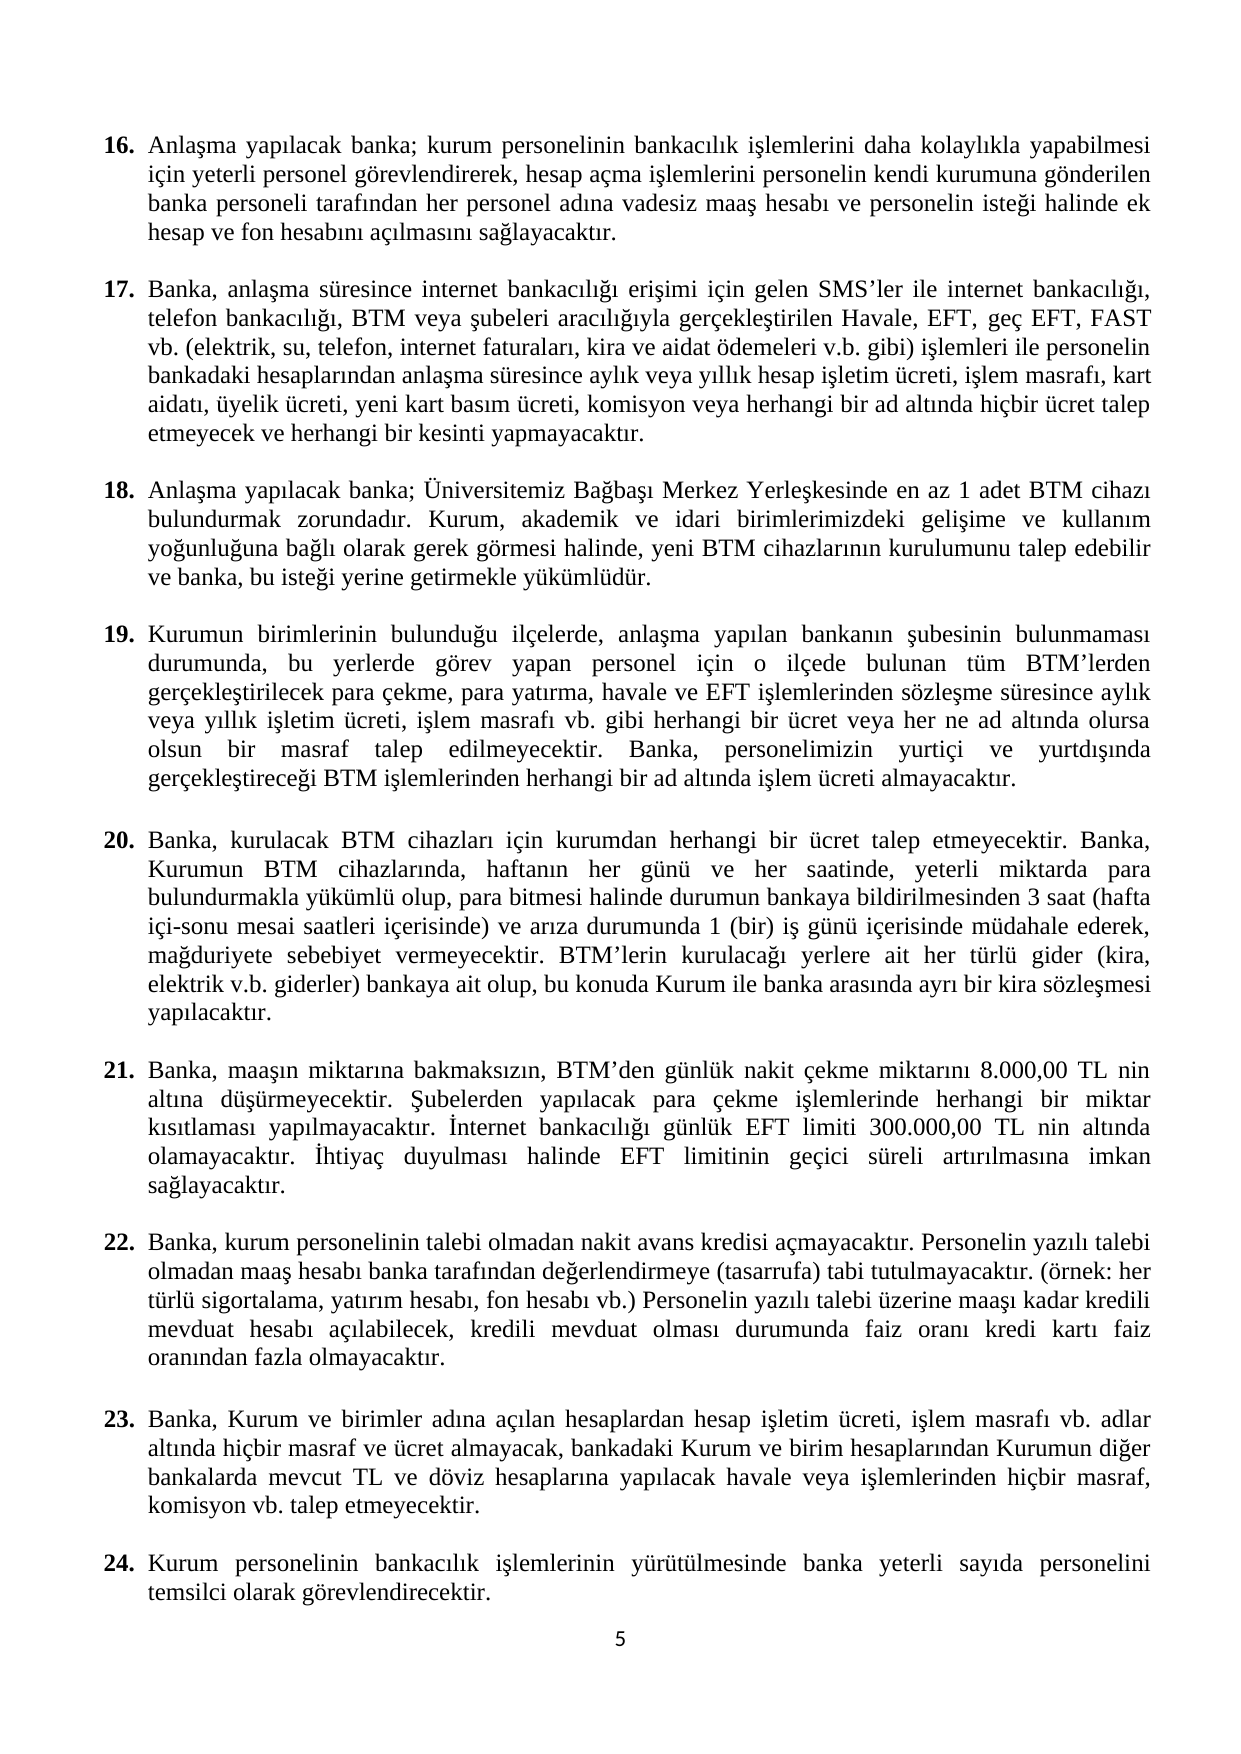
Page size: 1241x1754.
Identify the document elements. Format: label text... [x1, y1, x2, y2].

list Banka, Kurum ve birimler adına açılan hesaplardan hesap işletim ücreti, işlem masrafı vb. adlar altında hiçbir masraf ve ücret almayacak, bankadaki Kurum ve birim hesaplarından Kurumun diğer bankalarda mevcut TL ve döviz hesaplarına yapılacak havale veya işlemlerinden hiçbir masraf, komisyon vb. talep etmeyecektir. [103, 1404, 1152, 1519]
list Banka, anlaşma süresince internet bankacılığı erişimi için gelen SMS’ler ile internet bankacılığı, telefon bankacılığı, BTM veya şubeleri aracılığıyla gerçekleştirilen Havale, EFT, geç EFT, FAST vb. (elektrik, su, telefon, internet faturaları, kira ve aidat ödemeleri v.b. gibi) işlemleri ile personelin bankadaki hesaplarından anlaşma süresince aylık veya yıllık hesap işletim ücreti, işlem masrafı, kart aidatı, üyelik ücreti, yeni kart basım ücreti, komisyon veya herhangi bir ad altında hiçbir ücret talep etmeyecek ve herhangi bir kesinti yapmayacaktır. [103, 274, 1152, 447]
list Kurum personelinin bankacılık işlemlerinin yürütülmesinde banka yeterli sayıda personelini temsilci olarak görevlendirecektir. [103, 1548, 1152, 1605]
list Kurumun birimlerinin bulunduğu ilçelerde, anlaşma yapılan bankanın şubesinin bulunmaması durumunda, bu yerlerde görev yapan personel için o ilçede bulunan tüm BTM’lerden gerçekleştirilecek para çekme, para yatırma, havale ve EFT işlemlerinden sözleşme süresince aylık veya yıllık işletim ücreti, işlem masrafı vb. gibi herhangi bir ücret veya her ne ad altında olursa olsun bir masraf talep edilmeyecektir. Banka, personelimizin yurtiçi ve yurtdışında gerçekleştireceği BTM işlemlerinden herhangi bir ad altında işlem ücreti almayacaktır. [103, 619, 1152, 792]
list Banka, kurulacak BTM cihazları için kurumdan herhangi bir ücret talep etmeyecektir. Banka, Kurumun BTM cihazlarında, haftanın her günü ve her saatinde, yeterli miktarda para bulundurmakla yükümlü olup, para bitmesi halinde durumun bankaya bildirilmesinden 3 saat (hafta içi-sonu mesai saatleri içerisinde) ve arıza durumunda 1 (bir) iş günü içerisinde müdahale ederek, mağduriyete sebebiyet vermeyecektir. BTM’lerin kurulacağı yerlere ait her türlü gider (kira, elektrik v.b. giderler) bankaya ait olup, bu konuda Kurum ile banka arasında ayrı bir kira sözleşmesi yapılacaktır. [103, 825, 1152, 1026]
list Anlaşma yapılacak banka; kurum personelinin bankacılık işlemlerini daha kolaylıkla yapabilmesi için yeterli personel görevlendirerek, hesap açma işlemlerini personelin kendi kurumuna gönderilen banka personeli tarafından her personel adına vadesiz maaş hesabı ve personelin isteği halinde ek hesap ve fon hesabını açılmasını sağlayacaktır. [103, 131, 1152, 246]
list Banka, kurum personelinin talebi olmadan nakit avans kredisi açmayacaktır. Personelin yazılı talebi olmadan maaş hesabı banka tarafından değerlendirmeye (tasarrufa) tabi tutulmayacaktır. (örnek: her türlü sigortalama, yatırım hesabı, fon hesabı vb.) Personelin yazılı talebi üzerine maaşı kadar kredili mevduat hesabı açılabilecek, kredili mevduat olması durumunda faiz oranı kredi kartı faiz oranından fazla olmayacaktır. [103, 1227, 1152, 1371]
list Anlaşma yapılacak banka; Üniversitemiz Bağbaşı Merkez Yerleşkesinde en az 1 adet BTM cihazı bulundurmak zorundadır. Kurum, akademik ve idari birimlerimizdeki gelişime ve kullanım yoğunluğuna bağlı olarak gerek görmesi halinde, yeni BTM cihazlarının kurulumunu talep edebilir ve banka, bu isteği yerine getirmekle yükümlüdür. [103, 476, 1152, 591]
list Banka, maaşın miktarına bakmaksızın, BTM’den günlük nakit çekme miktarını 8.000,00 TL nin altına düşürmeyecektir. Şubelerden yapılacak para çekme işlemlerinde herhangi bir miktar kısıtlaması yapılmayacaktır. İnternet bankacılığı günlük EFT limiti 300.000,00 TL nin altında olamayacaktır. İhtiyaç duyulması halinde EFT limitinin geçici süreli artırılmasına imkan sağlayacaktır. [103, 1055, 1152, 1199]
